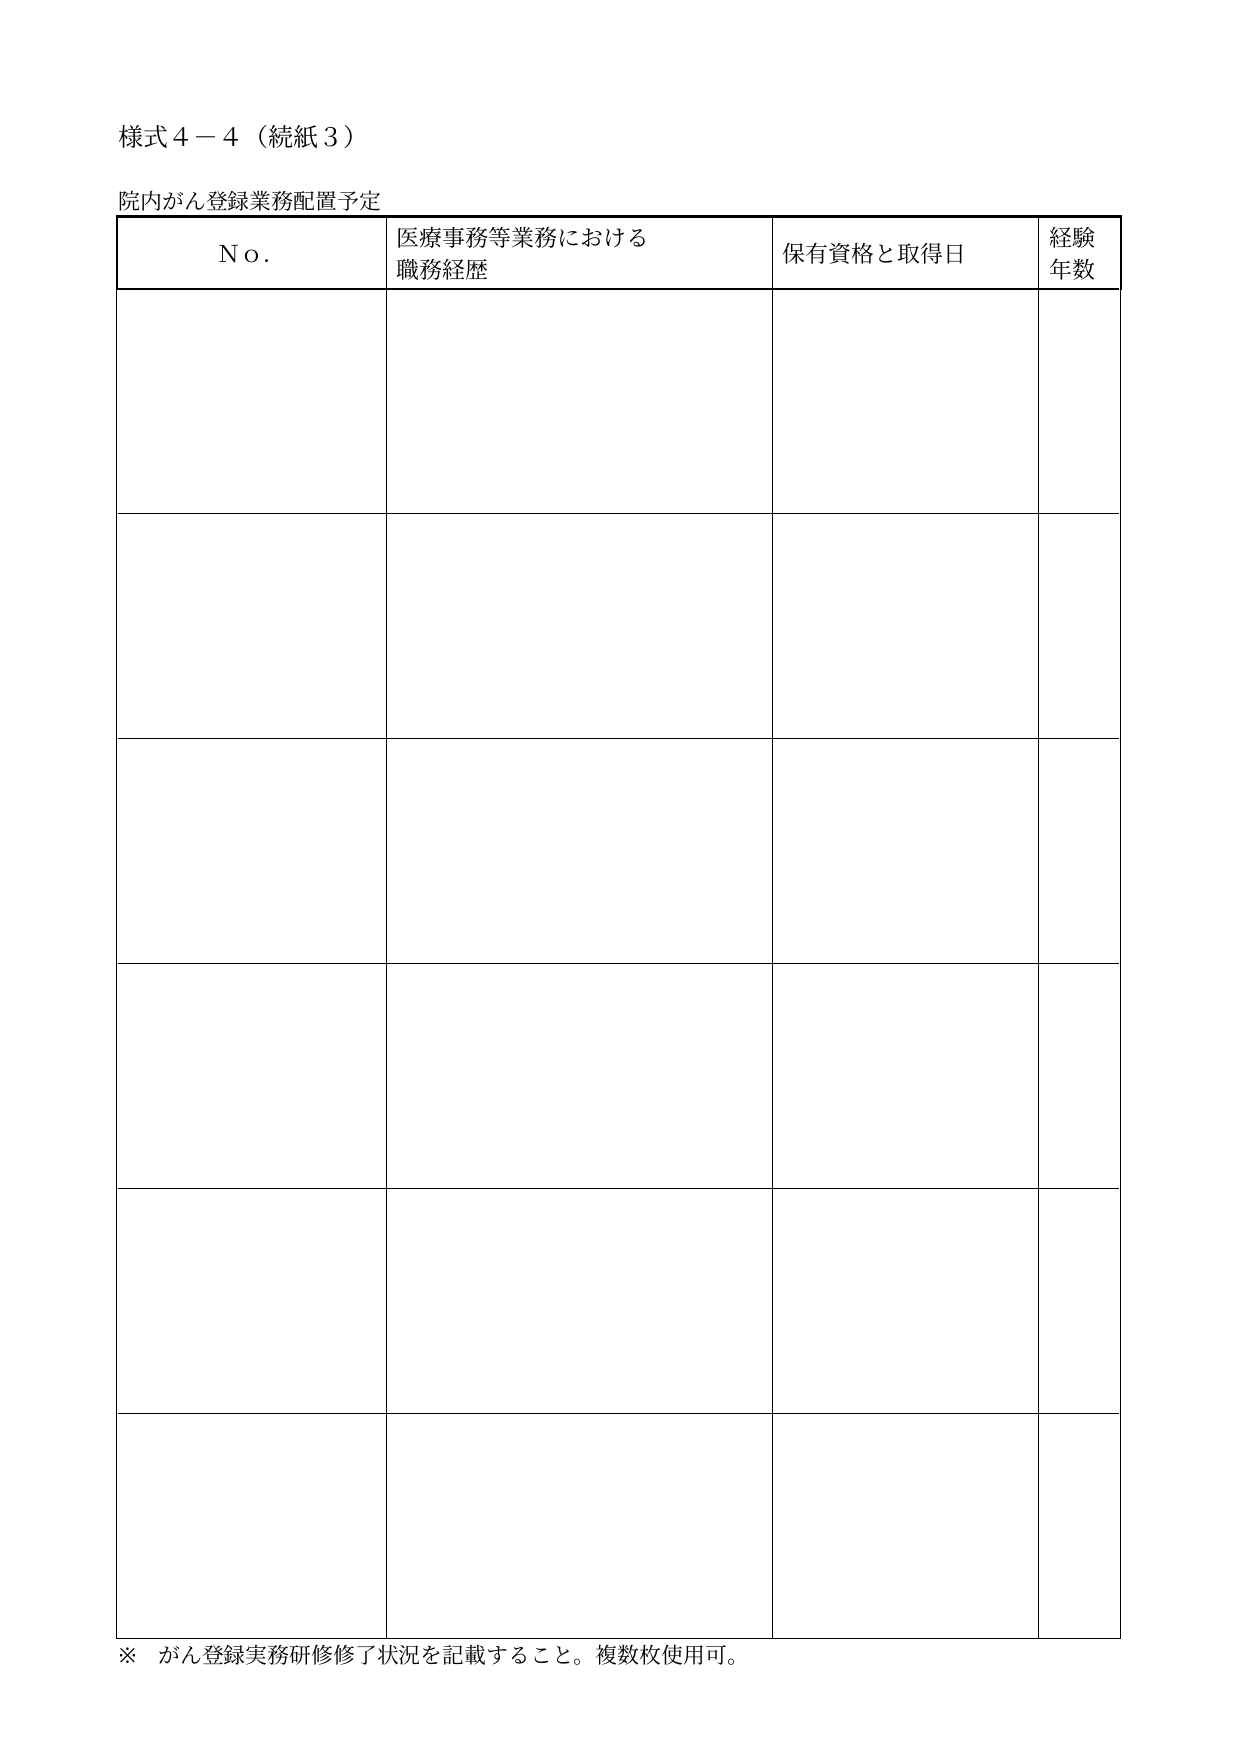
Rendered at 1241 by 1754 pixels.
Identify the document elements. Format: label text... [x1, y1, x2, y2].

table_cell [117, 1413, 386, 1638]
table_cell [773, 290, 1038, 513]
text ※ がん登録実務研修修了状況を記載すること。複数枚使用可。 [118, 1639, 1122, 1670]
table_cell [773, 1189, 1038, 1413]
table_cell [1039, 1188, 1120, 1413]
table_cell [117, 290, 386, 513]
table_cell [773, 739, 1038, 963]
table_cell [1039, 288, 1120, 513]
table_cell [117, 963, 386, 1188]
table_cell [387, 514, 772, 738]
table_cell [387, 1189, 772, 1413]
table_cell [387, 964, 772, 1188]
table_header 保有資格と取得日 [773, 218, 1038, 288]
table_cell [1039, 513, 1120, 738]
table_cell [773, 1414, 1038, 1638]
table_cell [117, 738, 386, 963]
table_header 経験 年数 [1039, 218, 1120, 288]
table_cell [387, 739, 772, 963]
table_header 医療事務等業務における 職務経歴 [387, 218, 772, 288]
table_cell [1039, 1413, 1120, 1638]
table_cell [117, 513, 386, 738]
text 院内がん登録業務配置予定 [118, 184, 1122, 215]
table_cell [387, 1414, 772, 1638]
text 様式４－４（続紙３） [118, 118, 1122, 154]
table_cell [387, 290, 772, 513]
table_header Ｎｏ． [118, 218, 386, 288]
table_cell [773, 964, 1038, 1188]
table_cell [1039, 963, 1120, 1188]
table_cell [773, 514, 1038, 738]
table_cell [117, 1188, 386, 1413]
table_cell [1039, 738, 1120, 963]
